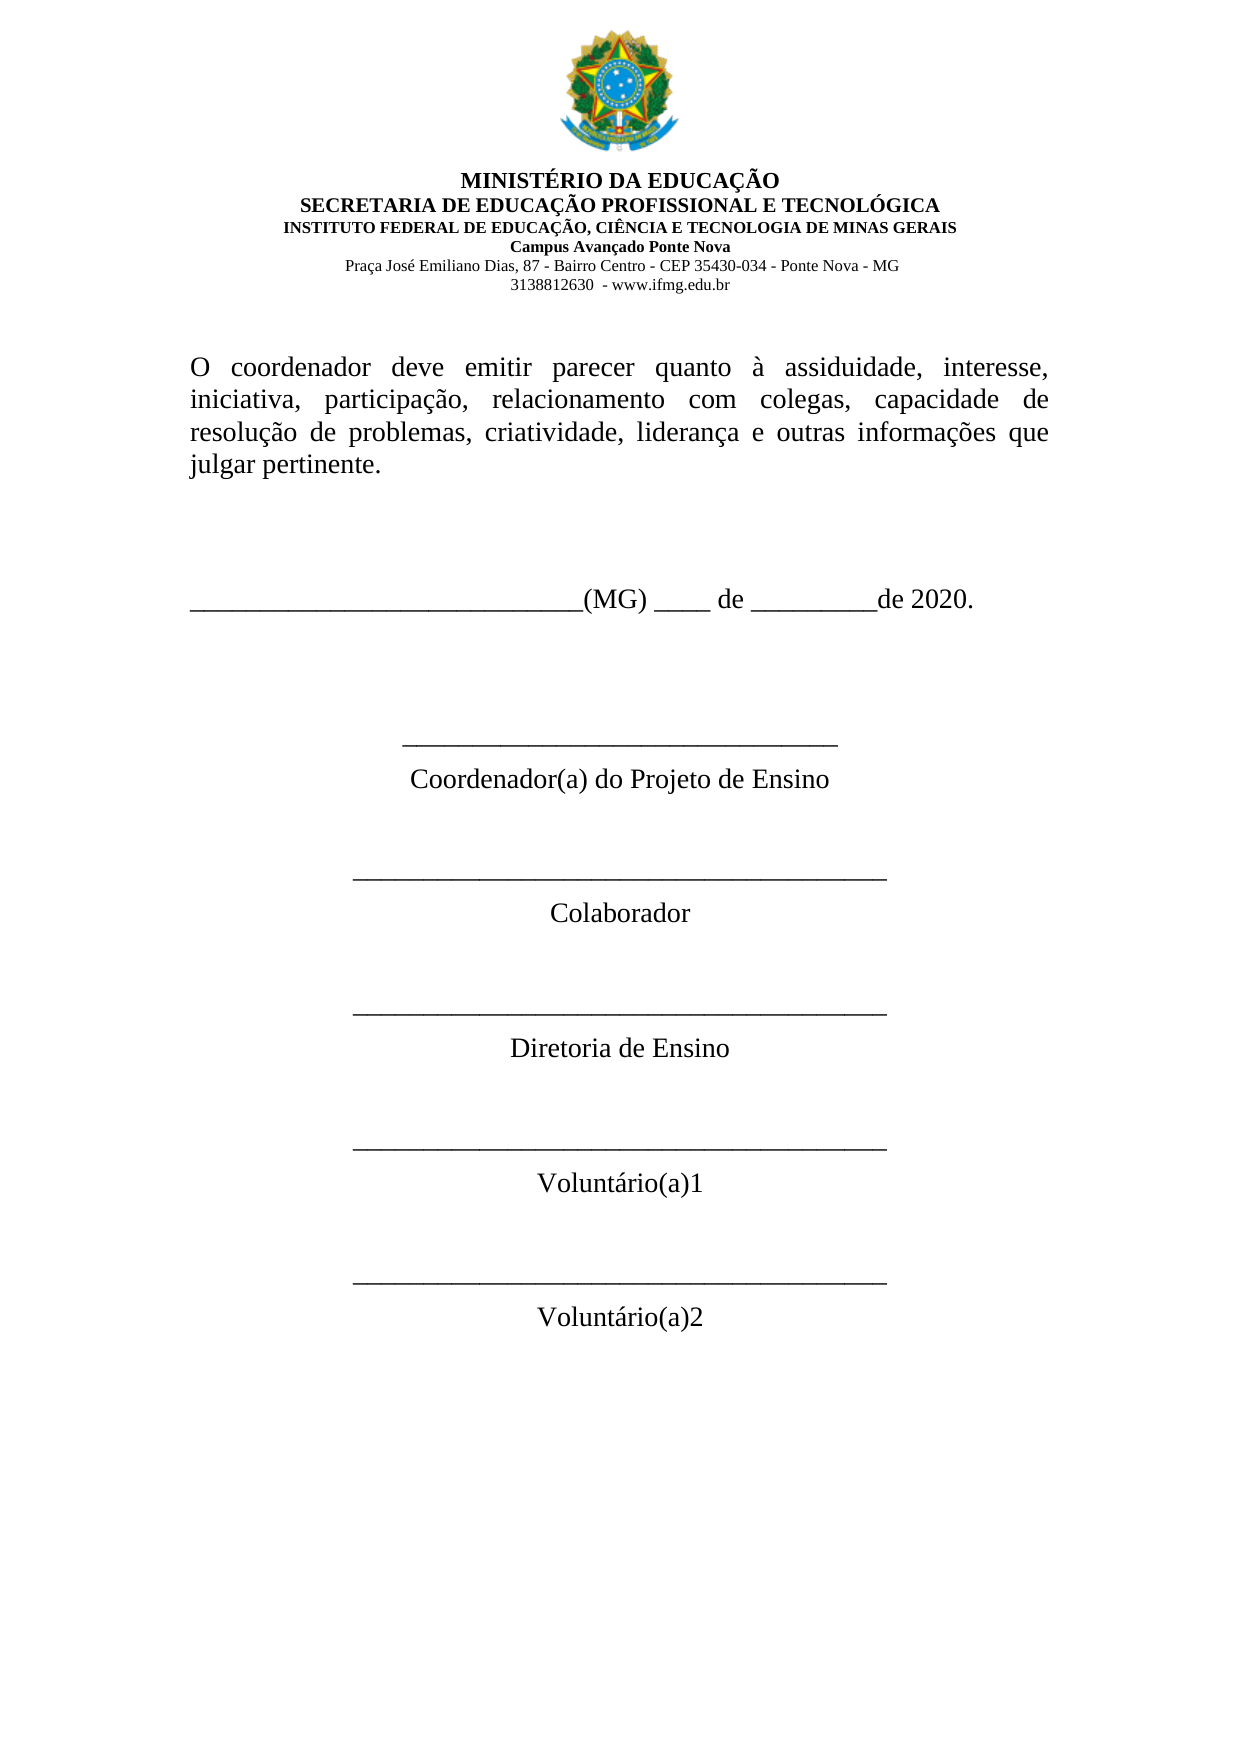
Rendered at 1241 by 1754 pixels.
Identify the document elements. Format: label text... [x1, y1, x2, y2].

text Coordenador(a) do Projeto de Ensino [190, 762, 1051, 794]
text Voluntário(a)1 [190, 1166, 1051, 1198]
text ______________________________________ [190, 986, 1051, 1018]
text _______________________________ [190, 717, 1051, 749]
text ______________________________________ [190, 1121, 1051, 1153]
text ______________________________________ [190, 1256, 1051, 1288]
text Voluntário(a)2 [190, 1300, 1051, 1333]
text ____________________________(MG) ____ de _________de 2020. [190, 582, 1051, 614]
text Colaborador [190, 896, 1051, 929]
text O coordenador deve emitir parecer quanto à assiduidade, interesse, iniciativa, participação, relacionamento com colegas, capacidade de resolução de problemas, criatividade, liderança e outras informações que julgar pertinente. [190, 350, 1051, 480]
text Diretoria de Ensino [190, 1031, 1051, 1063]
text ______________________________________ [190, 851, 1051, 884]
picture [556, 27, 684, 155]
